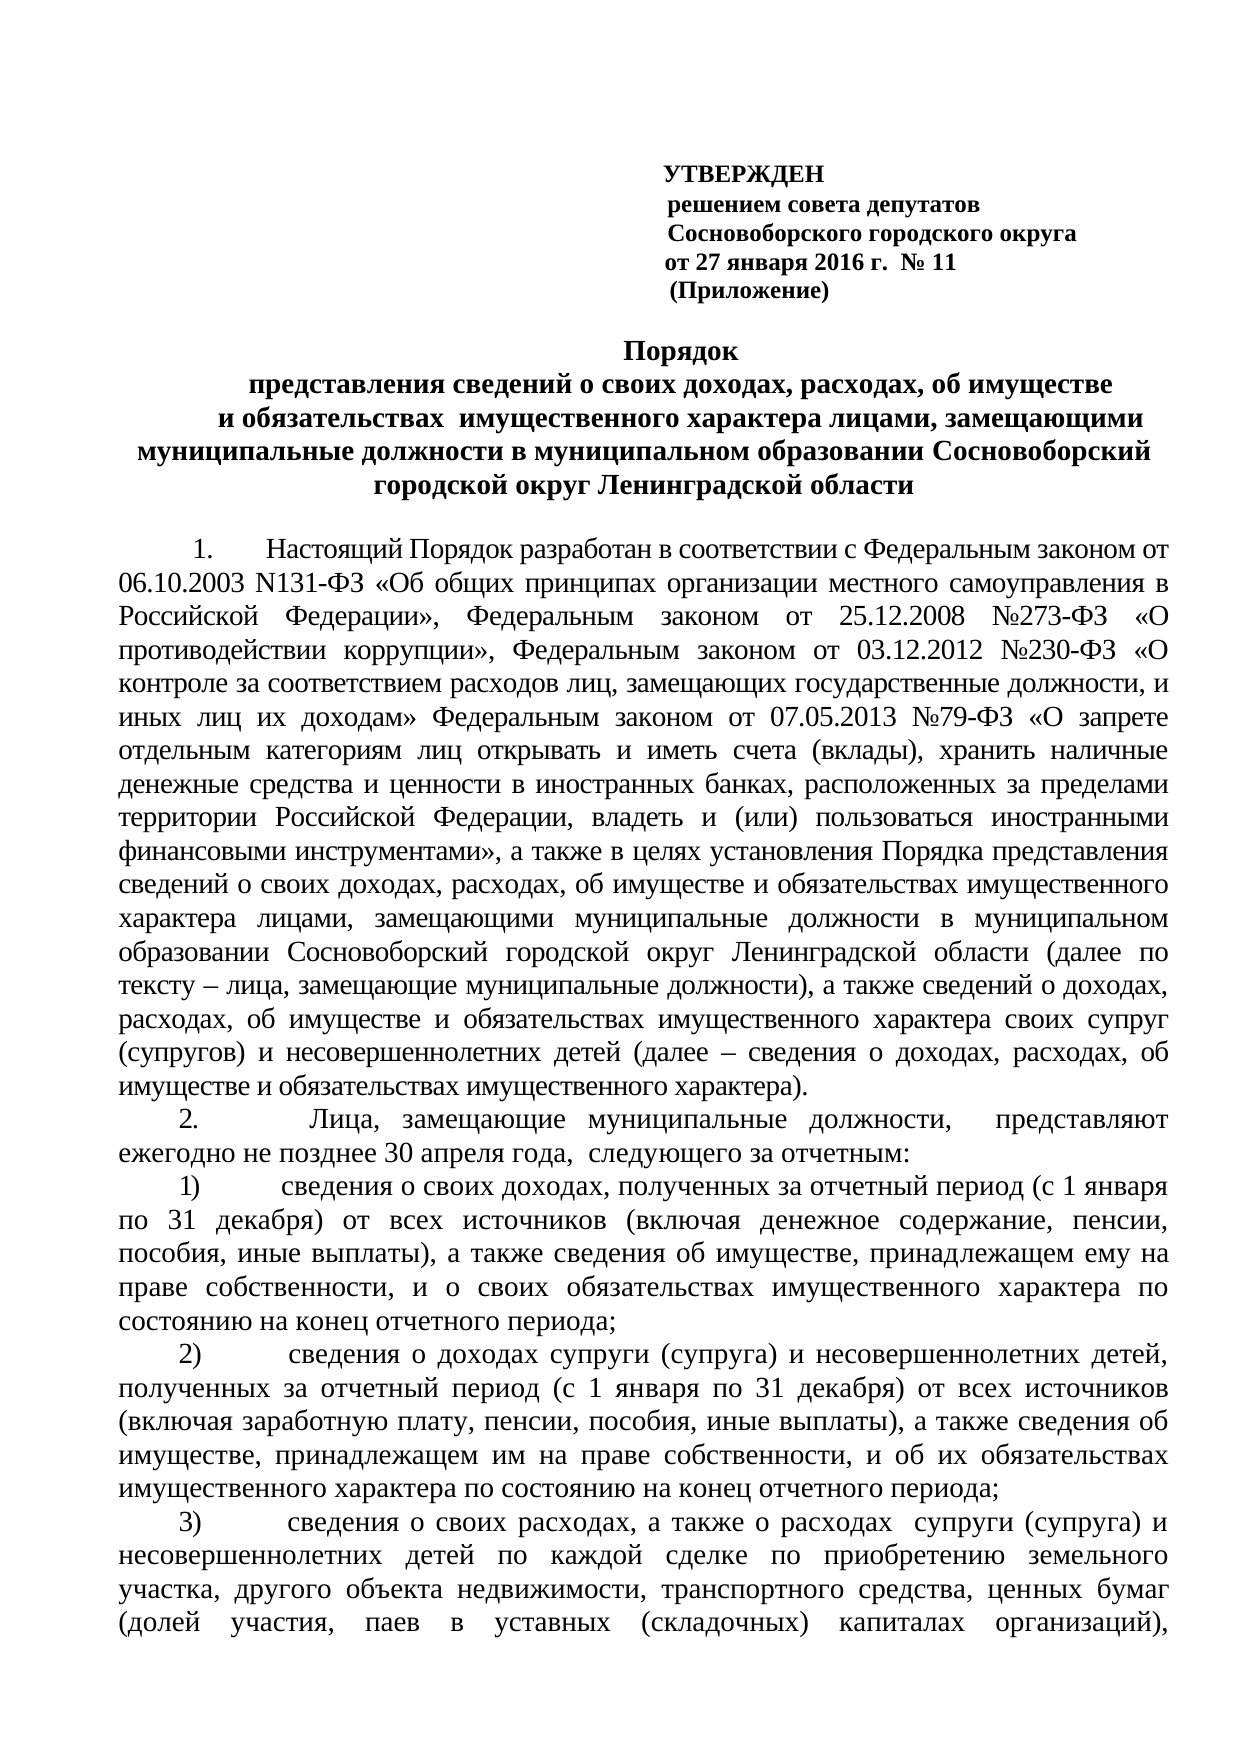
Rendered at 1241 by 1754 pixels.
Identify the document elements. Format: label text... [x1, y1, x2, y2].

text от 27 января 2016 г. № 11 [118, 247, 1169, 275]
text Сосновоборского городского округа [118, 218, 1169, 247]
text УТВЕРЖДЕН [118, 131, 1169, 189]
text решением совета депутатов [118, 189, 1169, 218]
text Порядок [118, 333, 1169, 366]
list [118, 1504, 1169, 1638]
list сведения о доходах супруги (супруга) и несовершеннолетних детей, полученных за отчетный период (с 1 января по 31 декабря) от всех источников (включая заработную плату, пенсии, пособия, иные выплаты), а также сведения об имуществе, принадлежащем им на праве собственности, и об их обязательствах имущественного характера по состоянию на конец отчетного периода; [118, 1336, 1169, 1504]
text (Приложение) [118, 275, 1169, 304]
text и обязательствах имущественного характера лицами, замещающими муниципальные должности в муниципальном образовании Сосновоборский городской округ Ленинградской области [118, 400, 1169, 501]
list Лица, замещающие муниципальные должности, представляют ежегодно не позднее 30 апреля года, следующего за отчетным: [118, 1101, 1169, 1168]
list Настоящий Порядок разработан в соответствии с Федеральным законом от 06.10.2003 N131-ФЗ «Об общих принципах организации местного самоуправления в Российской Федерации», Федеральным законом от 25.12.2008 №273-ФЗ «О противодействии коррупции», Федеральным законом от 03.12.2012 №230-ФЗ «О контроле за соответствием расходов лиц, замещающих государственные должности, и иных лиц их доходам» Федеральным законом от 07.05.2013 №79-ФЗ «О запрете отдельным категориям лиц открывать и иметь счета (вклады), хранить наличные денежные средства и ценности в иностранных банках, расположенных за пределами территории Российской Федерации, владеть и (или) пользоваться иностранными финансовыми инструментами», а также в целях установления Порядка представления сведений о своих доходах, расходах, об имуществе и обязательствах имущественного характера лицами, замещающими муниципальные должности в муниципальном образовании Сосновоборский городской округ Ленинградской области (далее по тексту – лица, замещающие муниципальные должности), а также сведений о доходах, расходах, об имуществе и обязательствах имущественного характера своих супруг (супругов) и несовершеннолетних детей (далее – сведения о доходах, расходах, об имуществе и обязательствах имущественного характера). [118, 531, 1169, 1101]
list сведения о своих доходах, полученных за отчетный период (с 1 января по 31 декабря) от всех источников (включая денежное содержание, пенсии, пособия, иные выплаты), а также сведения об имуществе, принадлежащем ему на праве собственности, и о своих обязательствах имущественного характера по состоянию на конец отчетного периода; [118, 1168, 1169, 1336]
text представления сведений о своих доходах, расходах, об имуществе [118, 366, 1169, 400]
